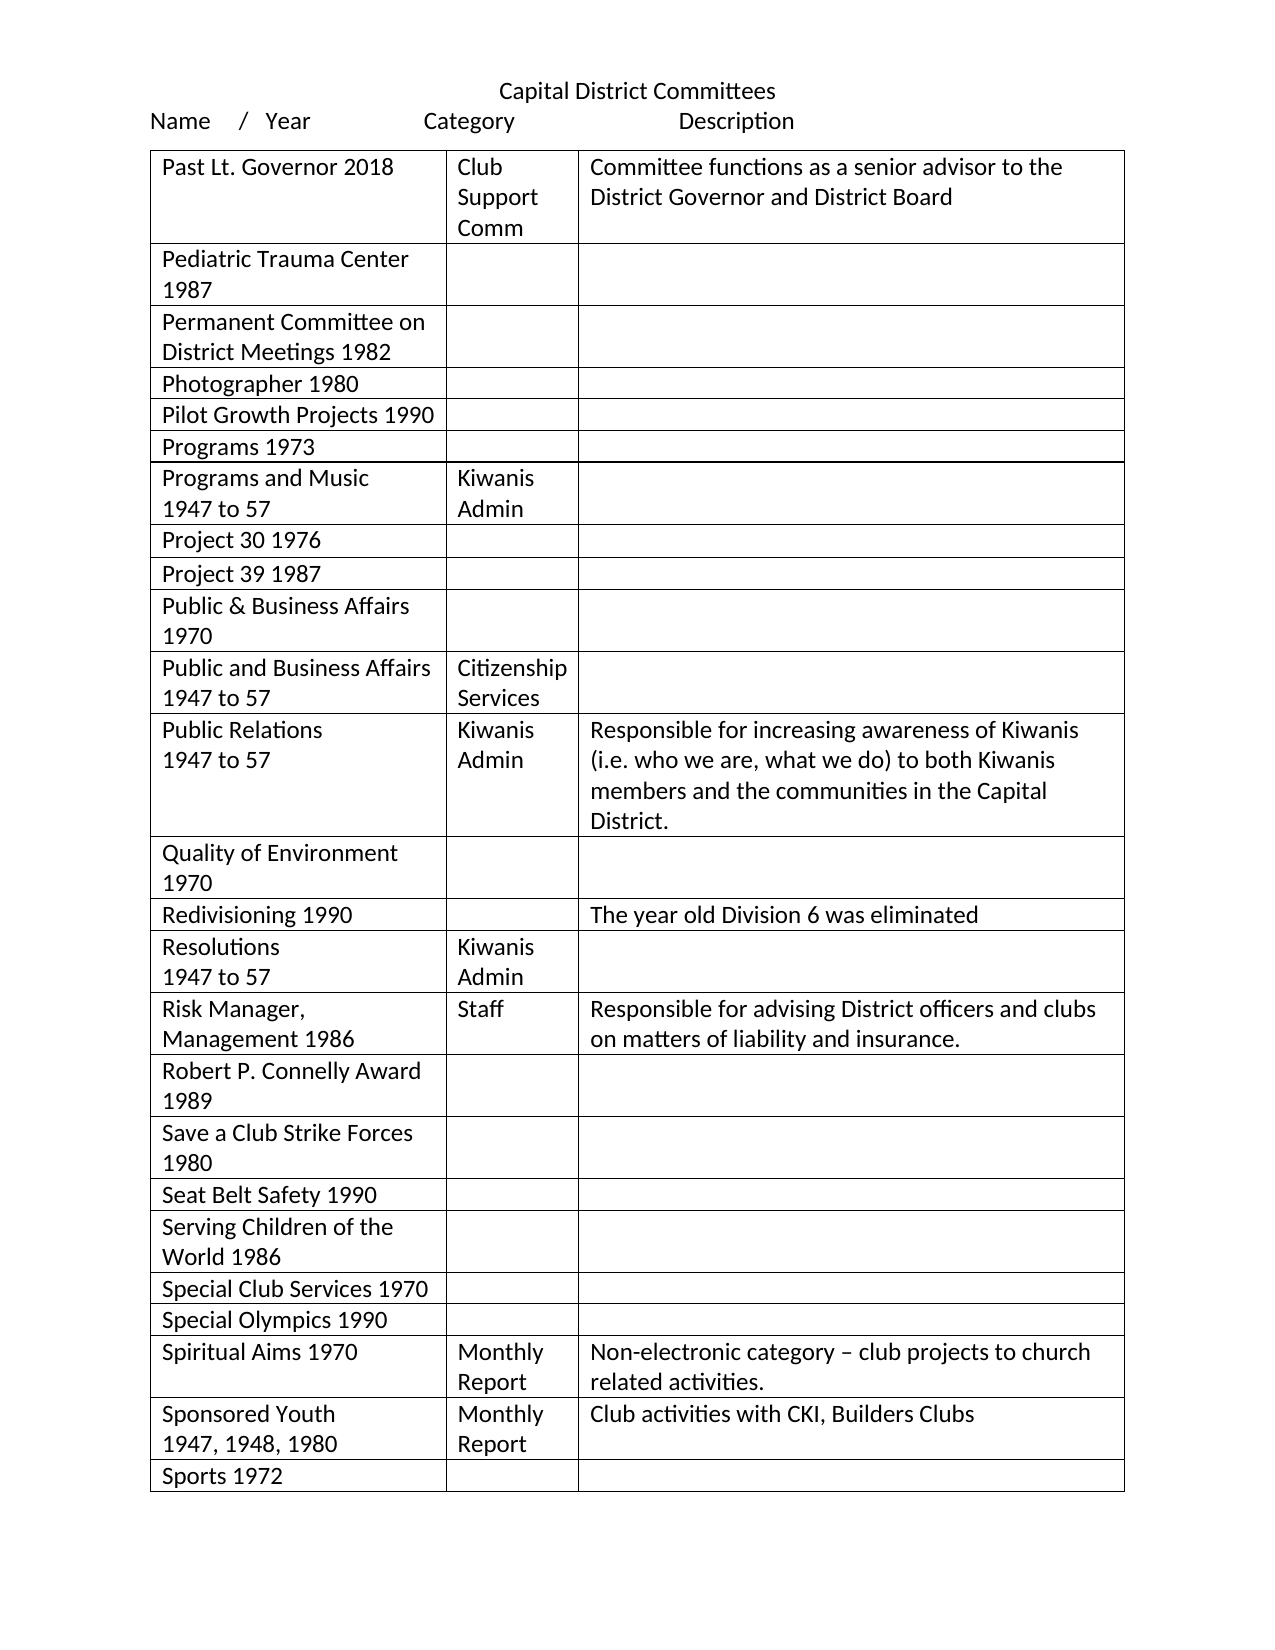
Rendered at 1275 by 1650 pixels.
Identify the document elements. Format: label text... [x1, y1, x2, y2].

table_cell Past Lt. Governor 2018 [151, 151, 446, 243]
table_cell [579, 558, 1124, 589]
table_cell [579, 244, 1124, 305]
table_cell Project 30 1976 [151, 525, 446, 557]
table_cell Sponsored Youth 1947, 1948, 1980 [151, 1398, 446, 1459]
table_cell Pilot Growth Projects 1990 [151, 399, 446, 430]
table_cell Club activities with CKI, Builders Clubs [579, 1398, 1124, 1459]
table_cell Responsible for advising District officers and clubs on matters of liability and insurance. [579, 993, 1124, 1054]
table_cell [579, 1304, 1124, 1335]
table_cell [579, 652, 1124, 713]
table_cell Public and Business Affairs 1947 to 57 [151, 652, 446, 713]
table_cell Kiwanis Admin [447, 714, 578, 836]
table_cell [447, 306, 578, 367]
table_cell Monthly Report [447, 1398, 578, 1459]
table_cell Club Support Comm [447, 151, 578, 243]
table_cell [579, 525, 1124, 557]
table_cell Serving Children of the World 1986 [151, 1211, 446, 1272]
table_cell Permanent Committee on District Meetings 1982 [151, 306, 446, 367]
table_cell Project 39 1987 [151, 558, 446, 589]
table_cell Pediatric Trauma Center 1987 [151, 244, 446, 305]
table_cell Sports 1972 [151, 1460, 446, 1491]
table_cell [447, 558, 578, 589]
table_cell [447, 837, 578, 898]
table_cell [447, 1304, 578, 1335]
table_cell The year old Division 6 was eliminated [579, 899, 1124, 930]
table_cell [579, 837, 1124, 898]
table_cell [447, 1179, 578, 1209]
table_cell [447, 244, 578, 305]
table_cell Programs 1973 [151, 431, 446, 461]
table_cell [447, 1460, 578, 1491]
table_cell [447, 1211, 578, 1272]
table_cell [447, 590, 578, 651]
table_cell Quality of Environment 1970 [151, 837, 446, 898]
table_cell Photographer 1980 [151, 368, 446, 398]
table_cell [447, 399, 578, 430]
table_cell Non-electronic category – club projects to church related activities. [579, 1336, 1124, 1397]
table_cell Risk Manager, Management 1986 [151, 993, 446, 1054]
table_cell Seat Belt Safety 1990 [151, 1179, 446, 1209]
table_cell [579, 306, 1124, 367]
table_cell [447, 1117, 578, 1178]
table_cell [579, 1055, 1124, 1116]
table_cell [579, 431, 1124, 461]
table_cell Special Olympics 1990 [151, 1304, 446, 1335]
table_cell [579, 1211, 1124, 1272]
table_cell Public Relations 1947 to 57 [151, 714, 446, 836]
table_cell Special Club Services 1970 [151, 1273, 446, 1303]
table_cell Citizenship Services [447, 652, 578, 713]
table_cell [579, 590, 1124, 651]
table_cell Monthly Report [447, 1336, 578, 1397]
table_cell [447, 1055, 578, 1116]
table_cell Responsible for increasing awareness of Kiwanis (i.e. who we are, what we do) to both Kiwanis members and the communities in the Capital District. [579, 714, 1124, 836]
table_cell Staff [447, 993, 578, 1054]
table_cell Spiritual Aims 1970 [151, 1336, 446, 1397]
table_cell [447, 1273, 578, 1303]
table_cell Committee functions as a senior advisor to the District Governor and District Board [579, 151, 1124, 243]
table_cell [579, 931, 1124, 992]
table_cell [579, 463, 1124, 523]
table_cell [579, 1179, 1124, 1209]
table_cell Public & Business Affairs 1970 [151, 590, 446, 651]
table_cell [447, 899, 578, 930]
table_cell Kiwanis Admin [447, 463, 578, 523]
table_cell [579, 368, 1124, 398]
table_cell [447, 431, 578, 461]
table_cell Save a Club Strike Forces 1980 [151, 1117, 446, 1178]
table_cell [579, 1460, 1124, 1491]
table_cell [447, 368, 578, 398]
table_cell [579, 1273, 1124, 1303]
table_cell [579, 399, 1124, 430]
table_cell Programs and Music 1947 to 57 [151, 463, 446, 523]
table_cell Redivisioning 1990 [151, 899, 446, 930]
table_cell [447, 525, 578, 557]
table_cell Robert P. Connelly Award 1989 [151, 1055, 446, 1116]
table_cell Kiwanis Admin [447, 931, 578, 992]
table_cell [579, 1117, 1124, 1178]
table_cell Resolutions 1947 to 57 [151, 931, 446, 992]
